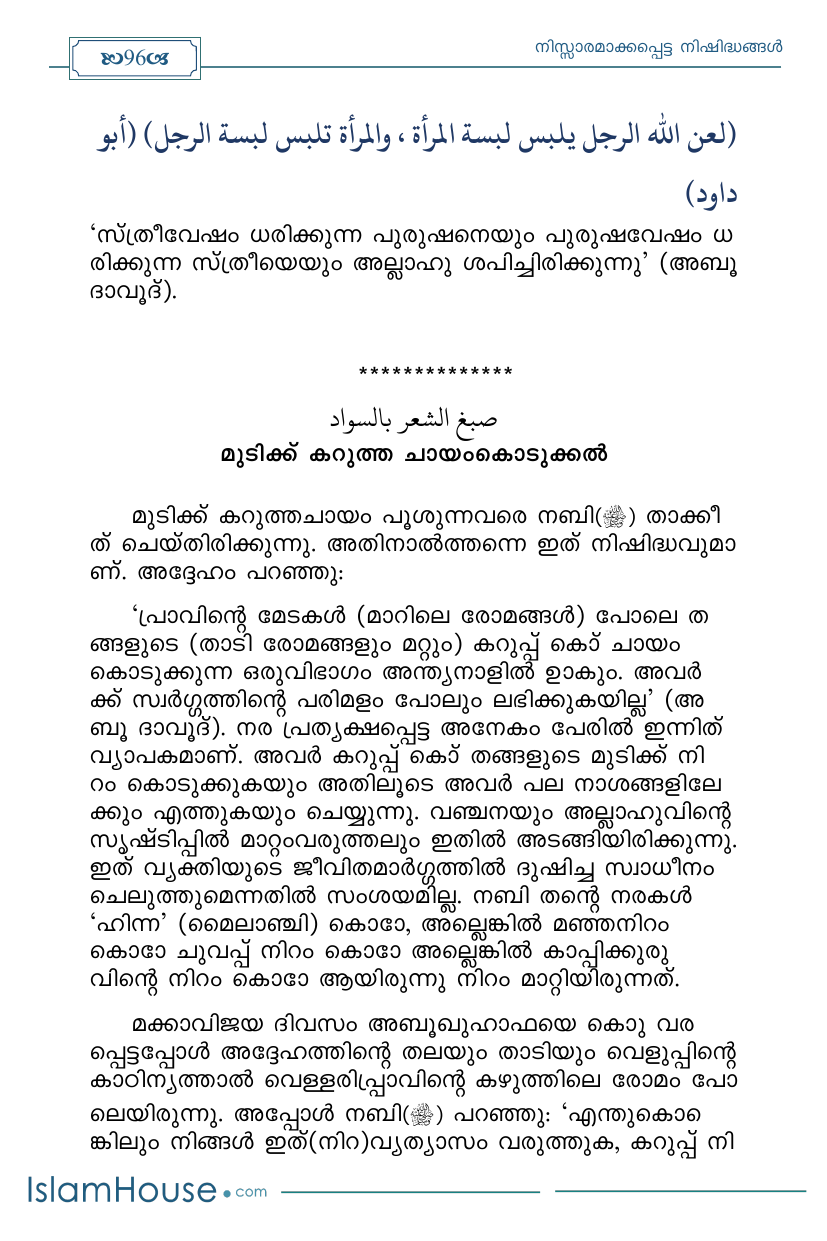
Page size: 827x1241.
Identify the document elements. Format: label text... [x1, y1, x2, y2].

picture [548, 1170, 807, 1208]
text apSn¡v Idp¯ NmbwsImSp¡Â [89, 443, 738, 471]
text apSn¡v Idp¯Nmbw ]qip¶hsc \_n() Xm¡o Xv sNbvXncn¡p¶p. AXn\mÂ¯s¶ CXv \njn²hpam Wv. At±lw ]dªp: ------------------------------ [89, 499, 738, 589]
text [89, 1013, 738, 1159]
text "kv{Xothjw [cn¡p¶ ]pcpjs\bpw ]pcpjthjw [ cn¡p¶ kv{Xosbbpw AÃmlp i]n¨ncn¡p¶p' (A_q ZmhqZv). [89, 225, 738, 308]
text "{]mhnsâ taSIÄ (amdnse tcma§Ä) t]mse X §fpsS (XmSn tcma§fpw aäpw) Idp¸v sIm­v Nmbw sImSp¡p¶ Hcphn`mKw A´y\mfnÂ D­mIpw. AhÀ ¡v kzÀ¤¯nsâ ]cnafw t]mepw e`n¡pIbnÃ' (A _q ZmhqZv). \c {]Xy£s¸« At\Iw t]cnÂ C¶nXv hym]IamWv. AhÀ Idp¸v sIm­v X§fpsS apSn¡v \n dw sImSp¡pIbpw AXneqsS AhÀ ]e \mi§fnte ¡pw F¯pIbpw sN¿p¶p. h©\bpw AÃmlphnsâ krjvSn¸nÂ amäwhcp¯epw CXnÂ AS§nbncn¡p¶p. CXv hyànbpsS PohnXamÀ¤¯nÂ Zpjn¨ kzm[o\w sNep¯psa¶XnÂ kwibanÃ. \_n Xsâ \cIÄ "ln¶' (ssaem©n) sImt­m, AsÃ¦nÂ aª\ndw sImt­m Nph¸v \ndw sImt­m AsÃ¦nÂ Im¸n¡pcp hnsâ \ndw sImt­m Bbncp¶p \ndw amänbncp¶Xv. [89, 606, 738, 997]
text ************** [89, 364, 738, 392]
text (لعن الله الرجل يلبس لبسة المرأة ، والمرأة تلبس لبسة الرجل) (أبو داود) [89, 107, 738, 220]
picture [20, 1171, 541, 1209]
text صبغ الشعر بالسواد [89, 392, 738, 443]
